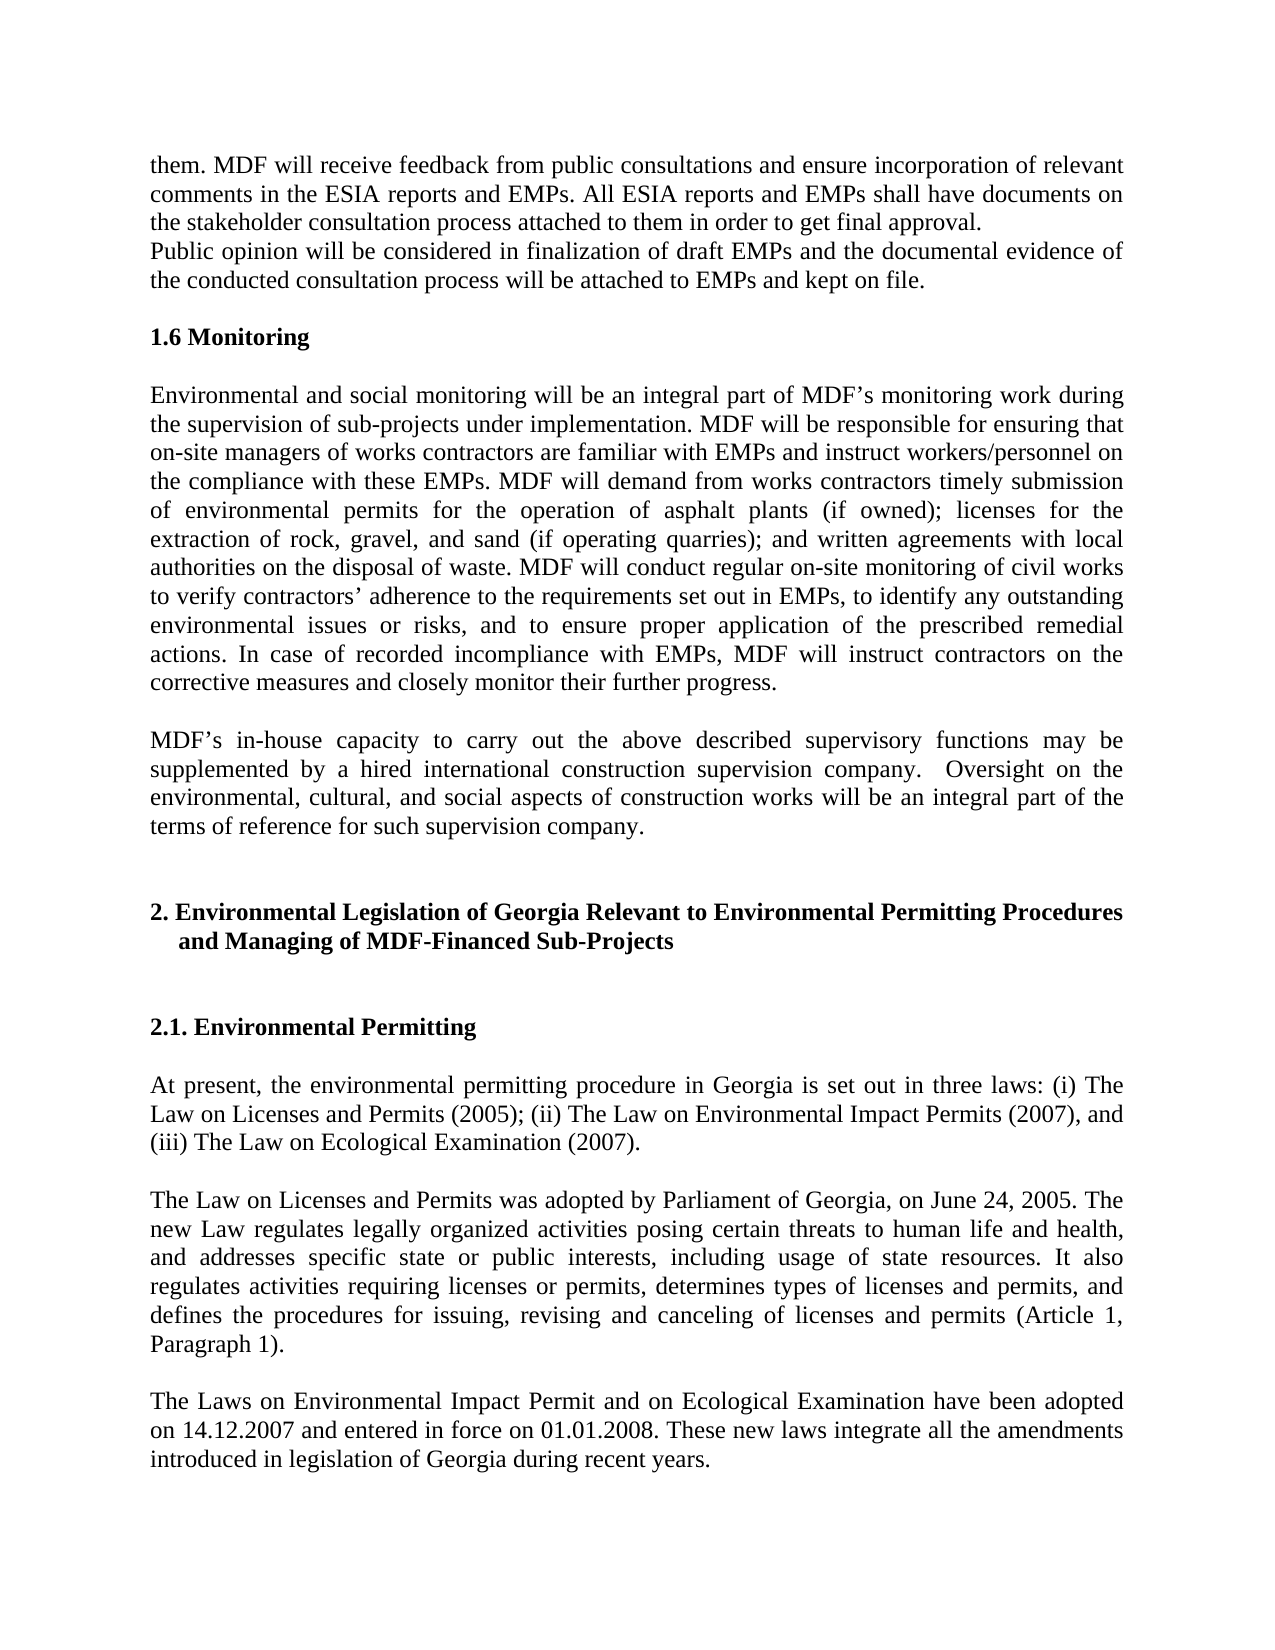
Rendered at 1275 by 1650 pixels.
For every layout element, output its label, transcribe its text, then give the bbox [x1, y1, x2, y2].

text 1.6 Monitoring [150, 322, 1125, 351]
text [150, 150, 1125, 236]
text The Laws on Environmental Impact Permit and on Ecological Examination have been adopted on 14.12.2007 and entered in force on 01.01.2008. These new laws integrate all the amendments introduced in legislation of Georgia during recent years. [150, 1386, 1125, 1472]
text Public opinion will be considered in finalization of draft EMPs and the documental evidence of the conducted consultation process will be attached to EMPs and kept on file. [150, 236, 1125, 294]
text Environmental and social monitoring will be an integral part of MDF’s monitoring work during the supervision of sub-projects under implementation. MDF will be responsible for ensuring that on-site managers of works contractors are familiar with EMPs and instruct workers/personnel on the compliance with these EMPs. MDF will demand from works contractors timely submission of environmental permits for the operation of asphalt plants (if owned); licenses for the extraction of rock, gravel, and sand (if operating quarries); and written agreements with local authorities on the disposal of waste. MDF will conduct regular on-site monitoring of civil works to verify contractors’ adherence to the requirements set out in EMPs, to identify any outstanding environmental issues or risks, and to ensure proper application of the prescribed remedial actions. In case of recorded incompliance with EMPs, MDF will instruct contractors on the corrective measures and closely monitor their further progress. [150, 380, 1125, 696]
text The Law on Licenses and Permits was adopted by Parliament of Georgia, on June 24, 2005. The new Law regulates legally organized activities posing certain threats to human life and health, and addresses specific state or public interests, including usage of state resources. It also regulates activities requiring licenses or permits, determines types of licenses and permits, and defines the procedures for issuing, revising and canceling of licenses and permits (Article 1, Paragraph 1). [150, 1185, 1125, 1357]
text MDF’s in-house capacity to carry out the above described supervisory functions may be supplemented by a hired international construction supervision company. Oversight on the environmental, cultural, and social aspects of construction works will be an integral part of the terms of reference for such supervision company. [150, 725, 1125, 840]
text 2.1. Environmental Permitting [150, 1012, 1125, 1041]
text 2. Environmental Legislation of Georgia Relevant to Environmental Permitting Procedures and Managing of MDF-Financed Sub-Projects [150, 897, 1125, 955]
text At present, the environmental permitting procedure in Georgia is set out in three laws: (i) The Law on Licenses and Permits (2005); (ii) The Law on Environmental Impact Permits (2007), and (iii) The Law on Ecological Examination (2007). [150, 1070, 1125, 1156]
